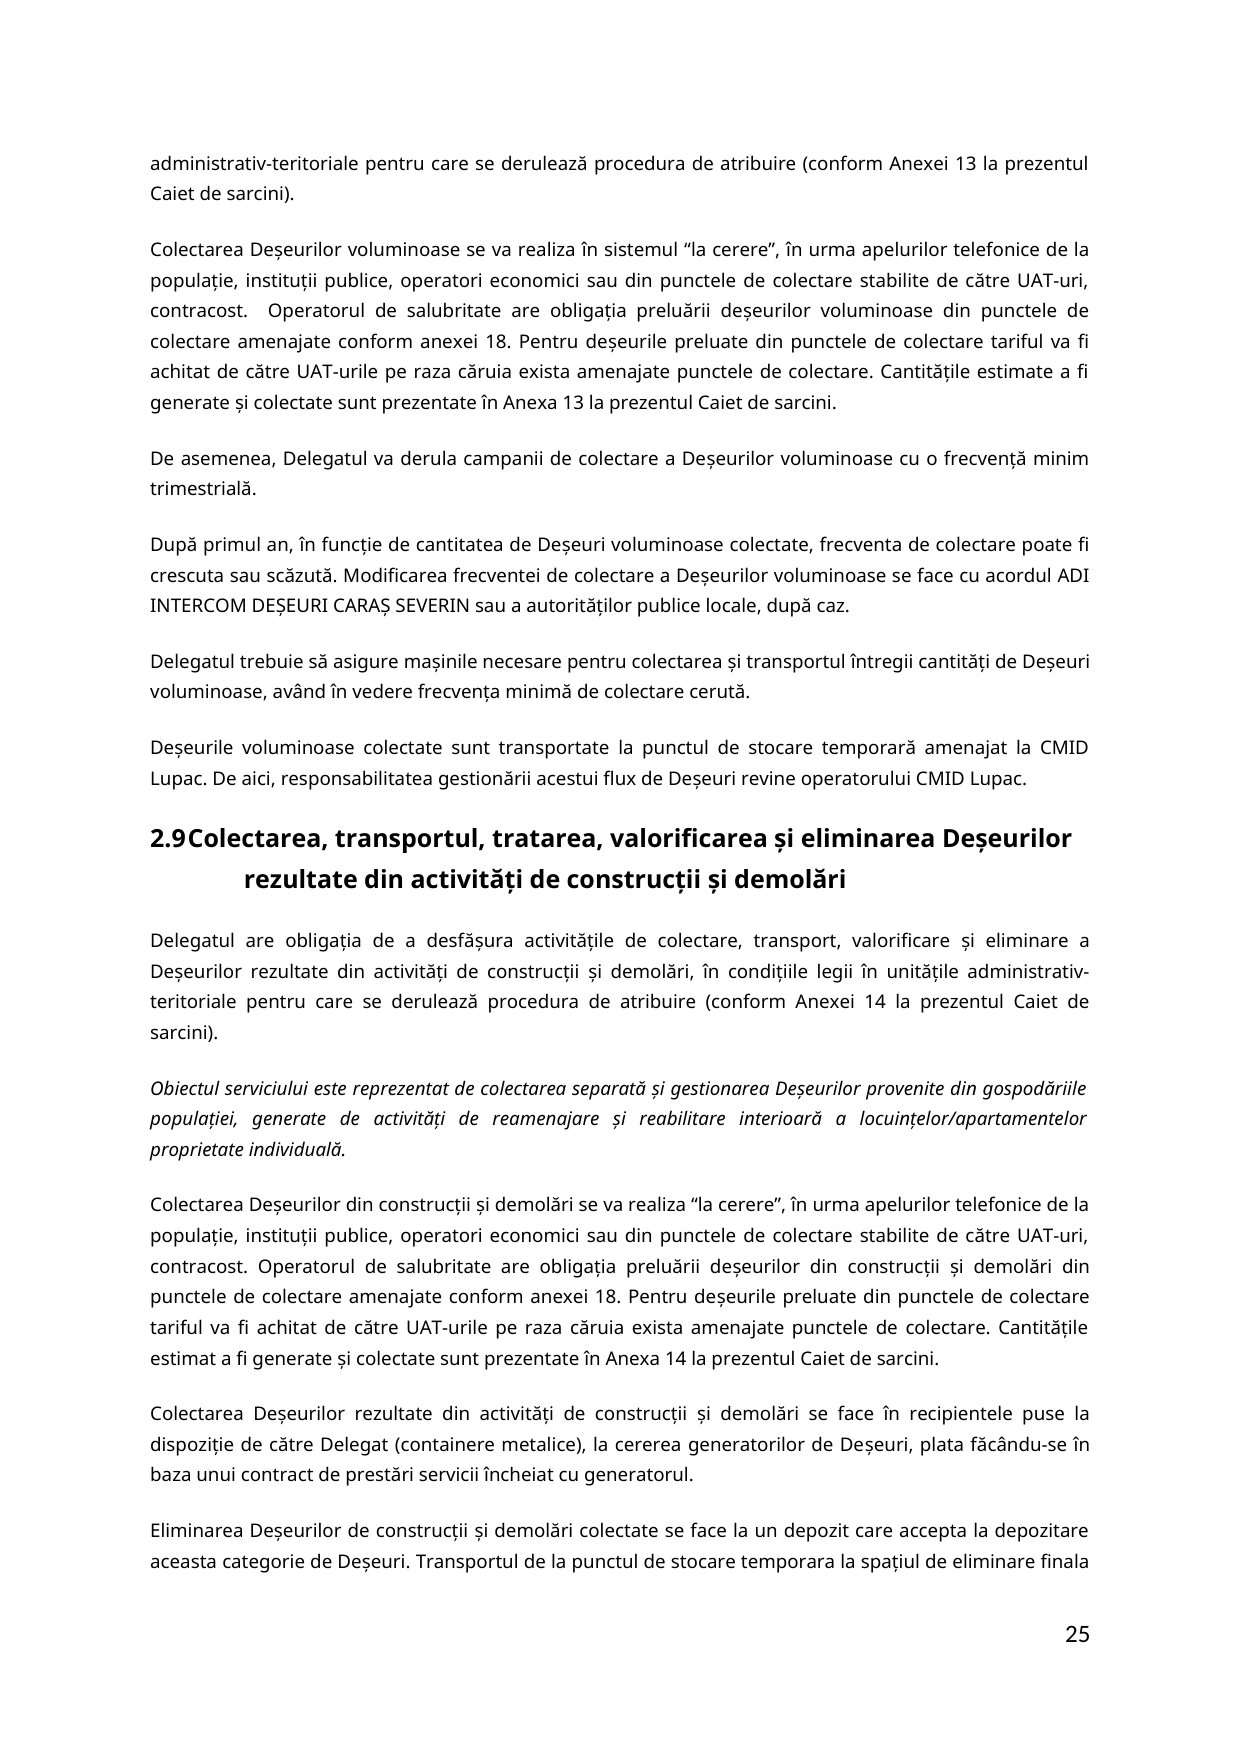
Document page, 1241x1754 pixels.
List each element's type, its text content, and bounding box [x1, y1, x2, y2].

text Delegatul are obligația de a desfășura activitățile de colectare, transport, valorificare și eliminare a Deșeurilor rezultate din activități de construcții și demolări, în condițiile legii în unitățile administrativ-teritoriale pentru care se derulează procedura de atribuire (conform Anexei 14 la prezentul Caiet de sarcini). [150, 927, 1090, 1045]
text Colectarea Deșeurilor rezultate din activități de construcții și demolări se face în recipientele puse la dispoziție de către Delegat (containere metalice), la cererea generatorilor de Deșeuri, plata făcându-se în baza unui contract de prestări servicii încheiat cu generatorul. [150, 1400, 1090, 1487]
text Obiectul serviciului este reprezentat de colectarea separată și gestionarea Deșeurilor provenite din gospodăriile populației, generate de activități de reamenajare și reabilitare interioară a locuințelor/apartamentelor proprietate individuală. [150, 1075, 1090, 1162]
text Deșeurile voluminoase colectate sunt transportate la punctul de stocare temporară amenajat la CMID Lupac. De aici, responsabilitatea gestionării acestui flux de Deșeuri revine operatorului CMID Lupac. [150, 734, 1090, 791]
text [150, 1517, 1090, 1573]
subtitle Colectarea, transportul, tratarea, valorificarea și eliminarea Deșeurilor rezultate din activități de construcții și demolări [150, 821, 1090, 896]
text Colectarea Deșeurilor voluminoase se va realiza în sistemul “la cerere”, în urma apelurilor telefonice de la populație, instituții publice, operatori economici sau din punctele de colectare stabilite de către UAT-uri, contracost. Operatorul de salubritate are obligația preluării deșeurilor voluminoase din punctele de colectare amenajate conform anexei 18. Pentru deșeurile preluate din punctele de colectare tariful va fi achitat de către UAT-urile pe raza căruia exista amenajate punctele de colectare. Cantitățile estimate a fi generate și colectate sunt prezentate în Anexa 13 la prezentul Caiet de sarcini. [150, 236, 1090, 415]
text Delegatul trebuie să asigure mașinile necesare pentru colectarea și transportul întregii cantități de Deșeuri voluminoase, având în vedere frecvența minimă de colectare cerută. [150, 648, 1090, 704]
text După primul an, în funcție de cantitatea de Deșeuri voluminoase colectate, frecventa de colectare poate fi crescuta sau scăzută. Modificarea frecventei de colectare a Deșeurilor voluminoase se face cu acordul ADI INTERCOM DEȘEURI CARAȘ SEVERIN sau a autorităților publice locale, după caz. [150, 531, 1090, 618]
text De asemenea, Delegatul va derula campanii de colectare a Deșeurilor voluminoase cu o frecvență minim trimestrială. [150, 445, 1090, 501]
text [150, 150, 1090, 206]
text Colectarea Deșeurilor din construcții și demolări se va realiza “la cerere”, în urma apelurilor telefonice de la populație, instituții publice, operatori economici sau din punctele de colectare stabilite de către UAT-uri, contracost. Operatorul de salubritate are obligația preluării deșeurilor din construcții și demolări din punctele de colectare amenajate conform anexei 18. Pentru deșeurile preluate din punctele de colectare tariful va fi achitat de către UAT-urile pe raza căruia exista amenajate punctele de colectare. Cantitățile estimat a fi generate și colectate sunt prezentate în Anexa 14 la prezentul Caiet de sarcini. [150, 1192, 1090, 1370]
